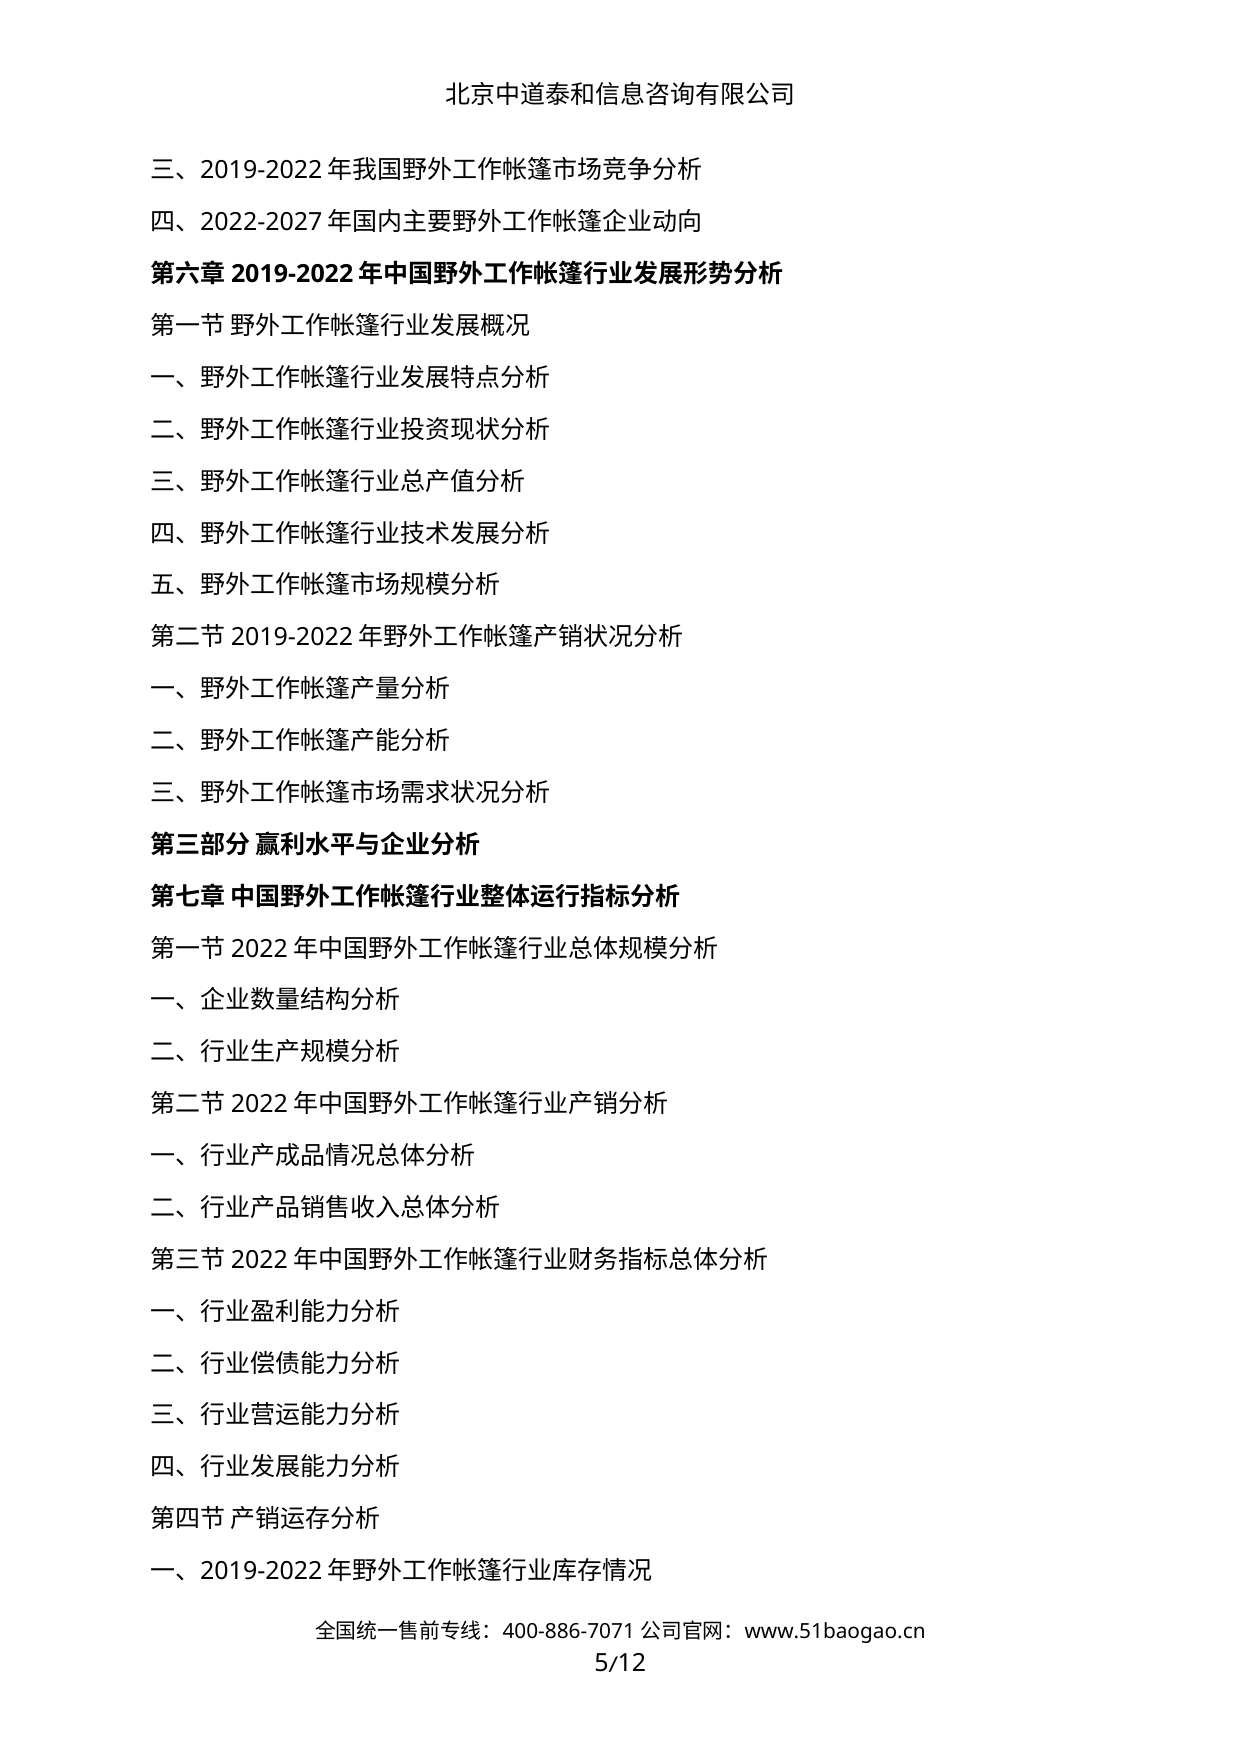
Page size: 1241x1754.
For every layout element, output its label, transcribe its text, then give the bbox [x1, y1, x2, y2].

text 第三节 2022年中国野外工作帐篷行业财务指标总体分析 [150, 1239, 1090, 1276]
text 一、野外工作帐篷行业发展特点分析 [150, 357, 1090, 394]
text 一、行业盈利能力分析 [150, 1291, 1090, 1327]
text 三、野外工作帐篷行业总产值分析 [150, 461, 1090, 497]
text 第四节 产销运存分析 [150, 1499, 1090, 1535]
text 二、野外工作帐篷行业投资现状分析 [150, 409, 1090, 446]
text 一、行业产成品情况总体分析 [150, 1136, 1090, 1172]
text 二、野外工作帐篷产能分析 [150, 721, 1090, 757]
text 五、野外工作帐篷市场规模分析 [150, 565, 1090, 601]
text 三、行业营运能力分析 [150, 1395, 1090, 1431]
text 第二节 2019-2022年野外工作帐篷产销状况分析 [150, 617, 1090, 653]
text 第一节 野外工作帐篷行业发展概况 [150, 306, 1090, 342]
text 第七章 中国野外工作帐篷行业整体运行指标分析 [150, 876, 1090, 912]
text 一、企业数量结构分析 [150, 980, 1090, 1016]
text 四、行业发展能力分析 [150, 1447, 1090, 1483]
text 第二节 2022年中国野外工作帐篷行业产销分析 [150, 1084, 1090, 1120]
text 四、野外工作帐篷行业技术发展分析 [150, 513, 1090, 549]
text 二、行业产品销售收入总体分析 [150, 1187, 1090, 1224]
text 三、2019-2022年我国野外工作帐篷市场竞争分析 [150, 150, 1090, 186]
text 二、行业偿债能力分析 [150, 1343, 1090, 1379]
text 第三部分 赢利水平与企业分析 [150, 824, 1090, 861]
text 一、野外工作帐篷产量分析 [150, 669, 1090, 705]
text 第六章 2019-2022年中国野外工作帐篷行业发展形势分析 [150, 254, 1090, 290]
text 四、2022-2027年国内主要野外工作帐篷企业动向 [150, 202, 1090, 238]
text 一、2019-2022年野外工作帐篷行业库存情况 [150, 1551, 1090, 1587]
text 二、行业生产规模分析 [150, 1032, 1090, 1068]
text 第一节 2022年中国野外工作帐篷行业总体规模分析 [150, 928, 1090, 964]
text 三、野外工作帐篷市场需求状况分析 [150, 772, 1090, 809]
